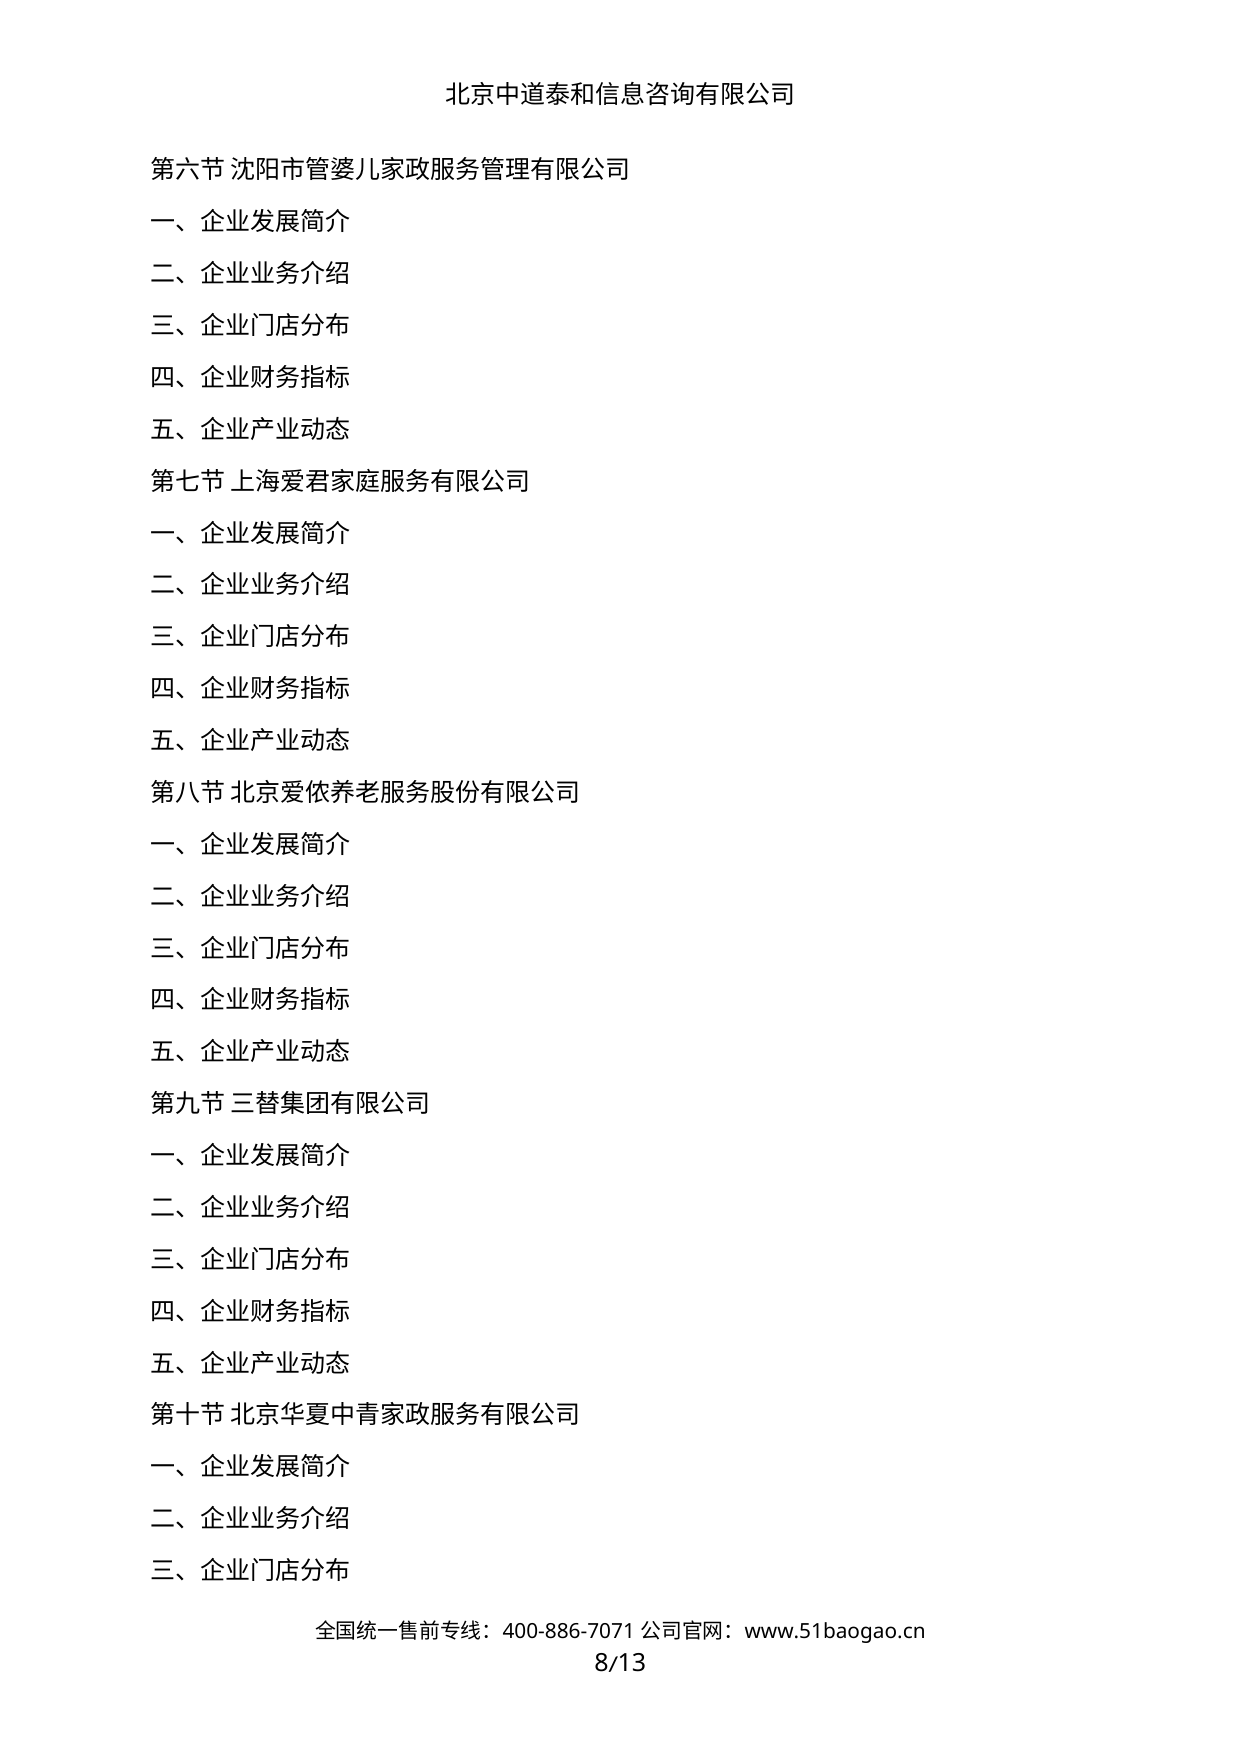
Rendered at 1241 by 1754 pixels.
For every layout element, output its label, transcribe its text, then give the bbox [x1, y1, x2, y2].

text 一、企业发展简介 [150, 1447, 1090, 1483]
text 四、企业财务指标 [150, 669, 1090, 705]
text 三、企业门店分布 [150, 1551, 1090, 1587]
text 二、企业业务介绍 [150, 876, 1090, 912]
text 二、企业业务介绍 [150, 254, 1090, 290]
text 四、企业财务指标 [150, 357, 1090, 394]
text 二、企业业务介绍 [150, 1187, 1090, 1224]
text 五、企业产业动态 [150, 409, 1090, 446]
text 一、企业发展简介 [150, 1136, 1090, 1172]
text 第六节 沈阳市管婆儿家政服务管理有限公司 [150, 150, 1090, 186]
text 第十节 北京华夏中青家政服务有限公司 [150, 1395, 1090, 1431]
text 三、企业门店分布 [150, 928, 1090, 964]
text 三、企业门店分布 [150, 1239, 1090, 1276]
text 五、企业产业动态 [150, 721, 1090, 757]
text 一、企业发展简介 [150, 824, 1090, 861]
text 四、企业财务指标 [150, 980, 1090, 1016]
text 一、企业发展简介 [150, 513, 1090, 549]
text 一、企业发展简介 [150, 202, 1090, 238]
text 第七节 上海爱君家庭服务有限公司 [150, 461, 1090, 497]
text 二、企业业务介绍 [150, 565, 1090, 601]
text 第八节 北京爱侬养老服务股份有限公司 [150, 772, 1090, 809]
text 五、企业产业动态 [150, 1032, 1090, 1068]
text 第九节 三替集团有限公司 [150, 1084, 1090, 1120]
text 五、企业产业动态 [150, 1343, 1090, 1379]
text 二、企业业务介绍 [150, 1499, 1090, 1535]
text 三、企业门店分布 [150, 617, 1090, 653]
text 四、企业财务指标 [150, 1291, 1090, 1327]
text 三、企业门店分布 [150, 306, 1090, 342]
